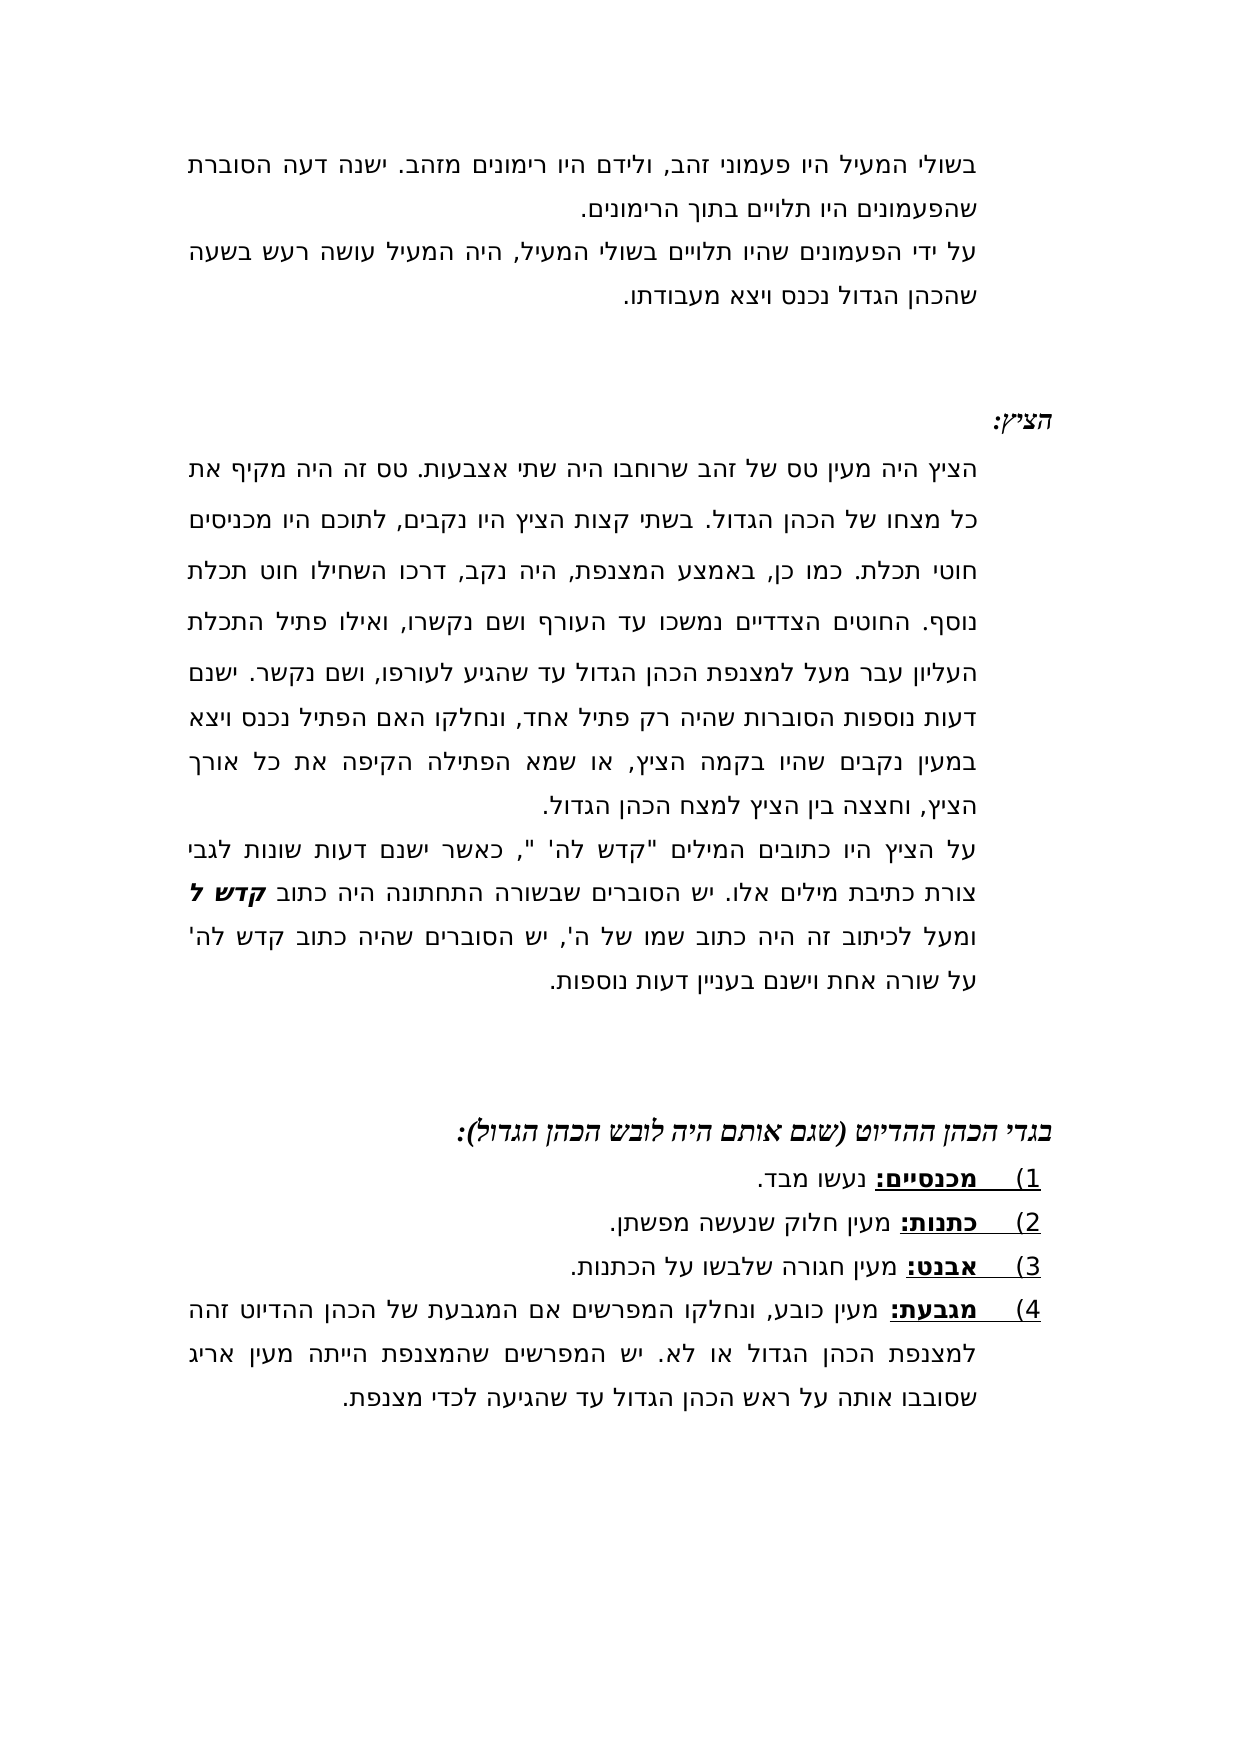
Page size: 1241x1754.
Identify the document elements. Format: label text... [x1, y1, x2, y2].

list אבנט: מעין חגורה שלבשו על הכתנות. [187, 1252, 1015, 1281]
subtitle הציץ: [187, 404, 1053, 435]
list מגבעת: מעין כובע, ונחלקו המפרשים אם המגבעת של הכהן ההדיוט זהה למצנפת הכהן הגדול או לא. יש המפרשים שהמצנפת הייתה מעין אריג שסובבו אותה על ראש הכהן הגדול עד שהגיעה לכדי מצנפת. [187, 1295, 1015, 1412]
subtitle בגדי הכהן ההדיוט (שגם אותם היה לובש הכהן הגדול): [187, 1114, 1053, 1147]
list מכנסיים: נעשו מבד. [187, 1164, 1015, 1193]
list הציץ היה מעין טס של זהב שרוחבו היה שתי אצבעות. טס זה היה מקיף את כל מצחו של הכהן הגדול. בשתי קצות הציץ היו נקבים, לתוכם היו מכניסים חוטי תכלת. כמו כן, באמצע המצנפת, היה נקב, דרכו השחילו חוט תכלת נוסף. החוטים הצדדיים נמשכו עד העורף ושם נקשרו, ואילו פתיל התכלת העליון עבר מעל למצנפת הכהן הגדול עד שהגיע לעורפו, ושם נקשר. ישנם דעות נוספות הסוברות שהיה רק פתיל אחד, ונחלקו האם הפתיל נכנס ויצא במעין נקבים שהיו בקמה הציץ, או שמא הפתילה הקיפה את כל אורך הציץ, וחצצה בין הציץ למצח הכהן הגדול. [187, 451, 978, 820]
list על הציץ היו כתובים המילים "קדש לה' ", כאשר ישנם דעות שונות לגבי צורת כתיבת מילים אלו. יש הסוברים שבשורה התחתונה היה כתוב קדש ל ומעל לכיתוב זה היה כתוב שמו של ה', יש הסוברים שהיה כתוב קדש לה' על שורה אחת וישנם בעניין דעות נוספות. [187, 835, 978, 995]
list כתנות: מעין חלוק שנעשה מפשתן. [187, 1208, 1015, 1237]
list בשולי המעיל היו פעמוני זהב, ולידם היו רימונים מזהב. ישנה דעה הסוברת שהפעמונים היו תלויים בתוך הרימונים. [187, 150, 978, 223]
list על ידי הפעמונים שהיו תלויים בשולי המעיל, היה המעיל עושה רעש בשעה שהכהן הגדול נכנס ויצא מעבודתו. [187, 237, 978, 310]
